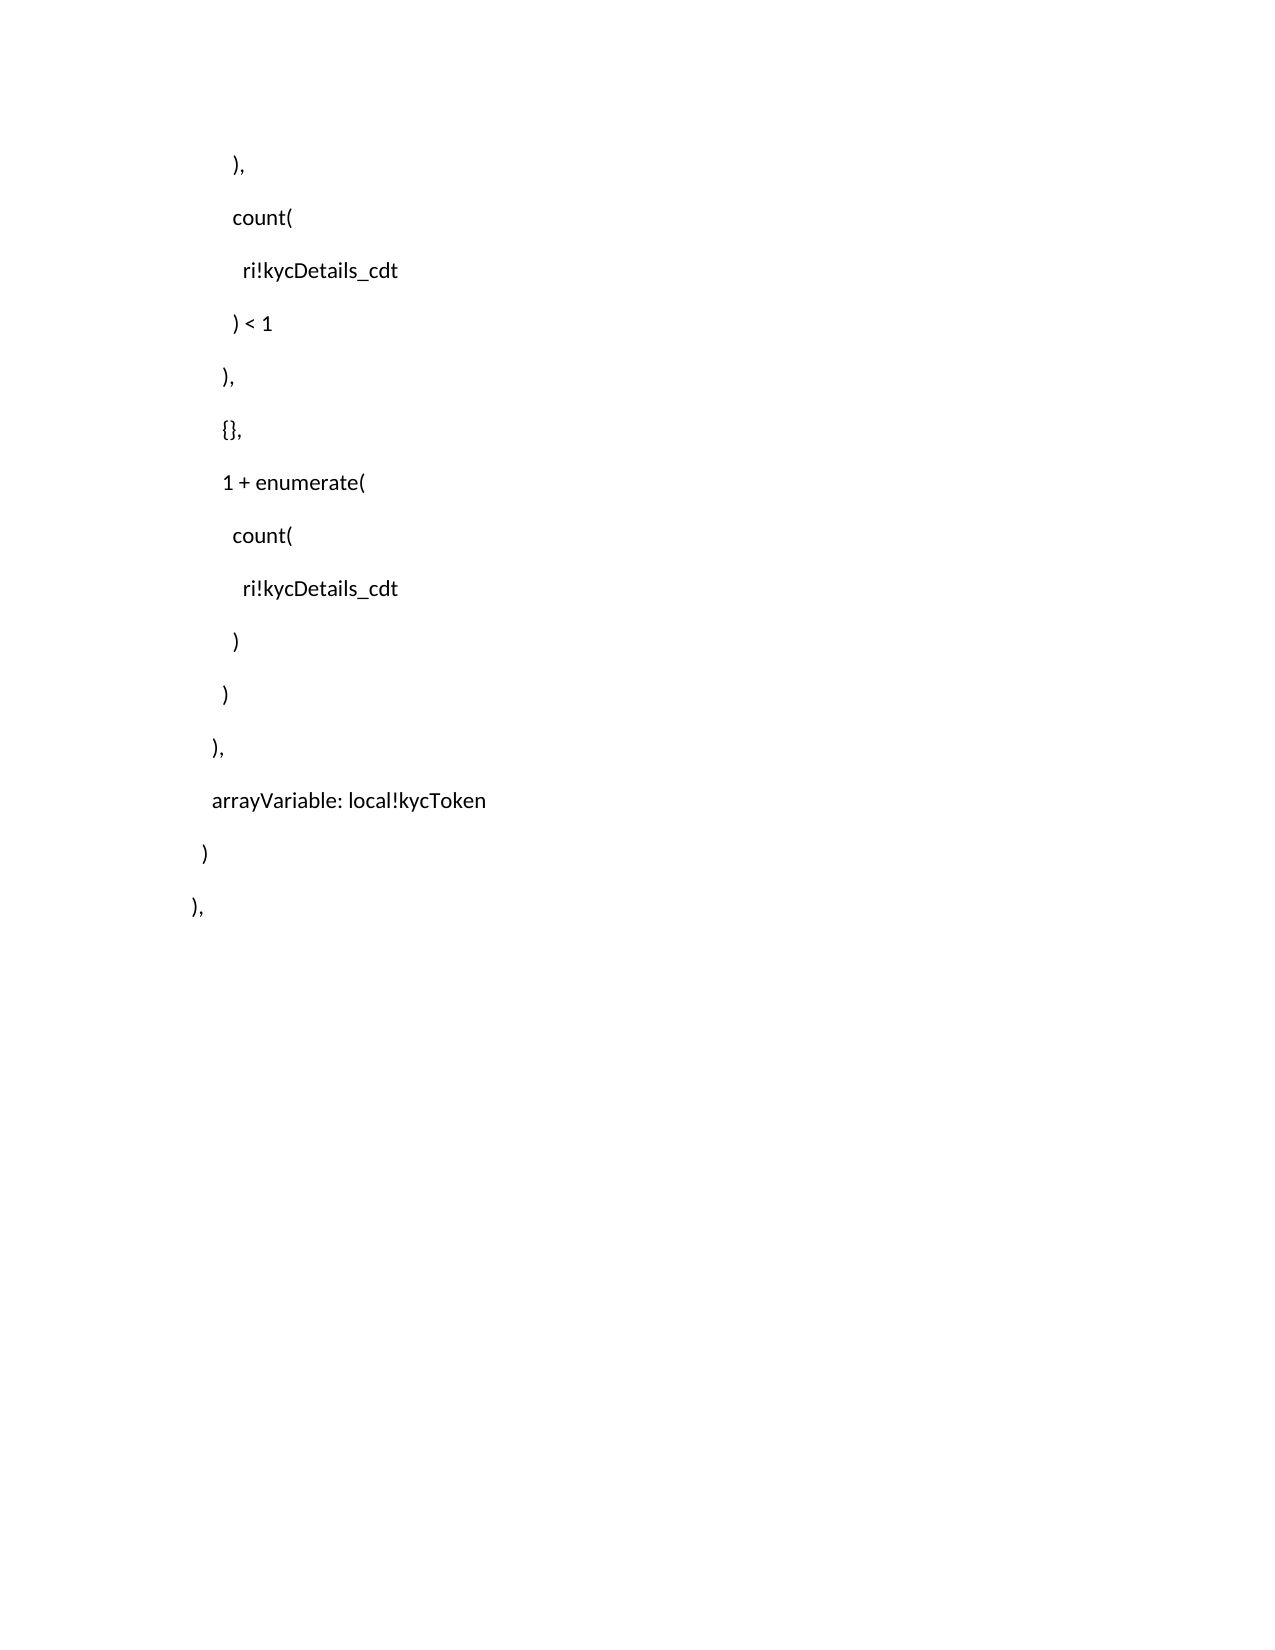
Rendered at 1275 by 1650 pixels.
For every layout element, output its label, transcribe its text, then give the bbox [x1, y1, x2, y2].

text {}, [150, 415, 1125, 443]
text 1 + enumerate( [150, 468, 1125, 496]
text ), [150, 362, 1125, 390]
text count( [150, 203, 1125, 231]
text ) [150, 680, 1125, 708]
text ri!kycDetails_cdt [150, 574, 1125, 602]
text ) [150, 839, 1125, 867]
text arrayVariable: local!kycToken [150, 786, 1125, 814]
text ), [150, 892, 1125, 920]
text ri!kycDetails_cdt [150, 256, 1125, 284]
text ), [150, 150, 1125, 178]
text count( [150, 521, 1125, 549]
text ), [150, 733, 1125, 761]
text ) [150, 627, 1125, 655]
text ) < 1 [150, 309, 1125, 337]
